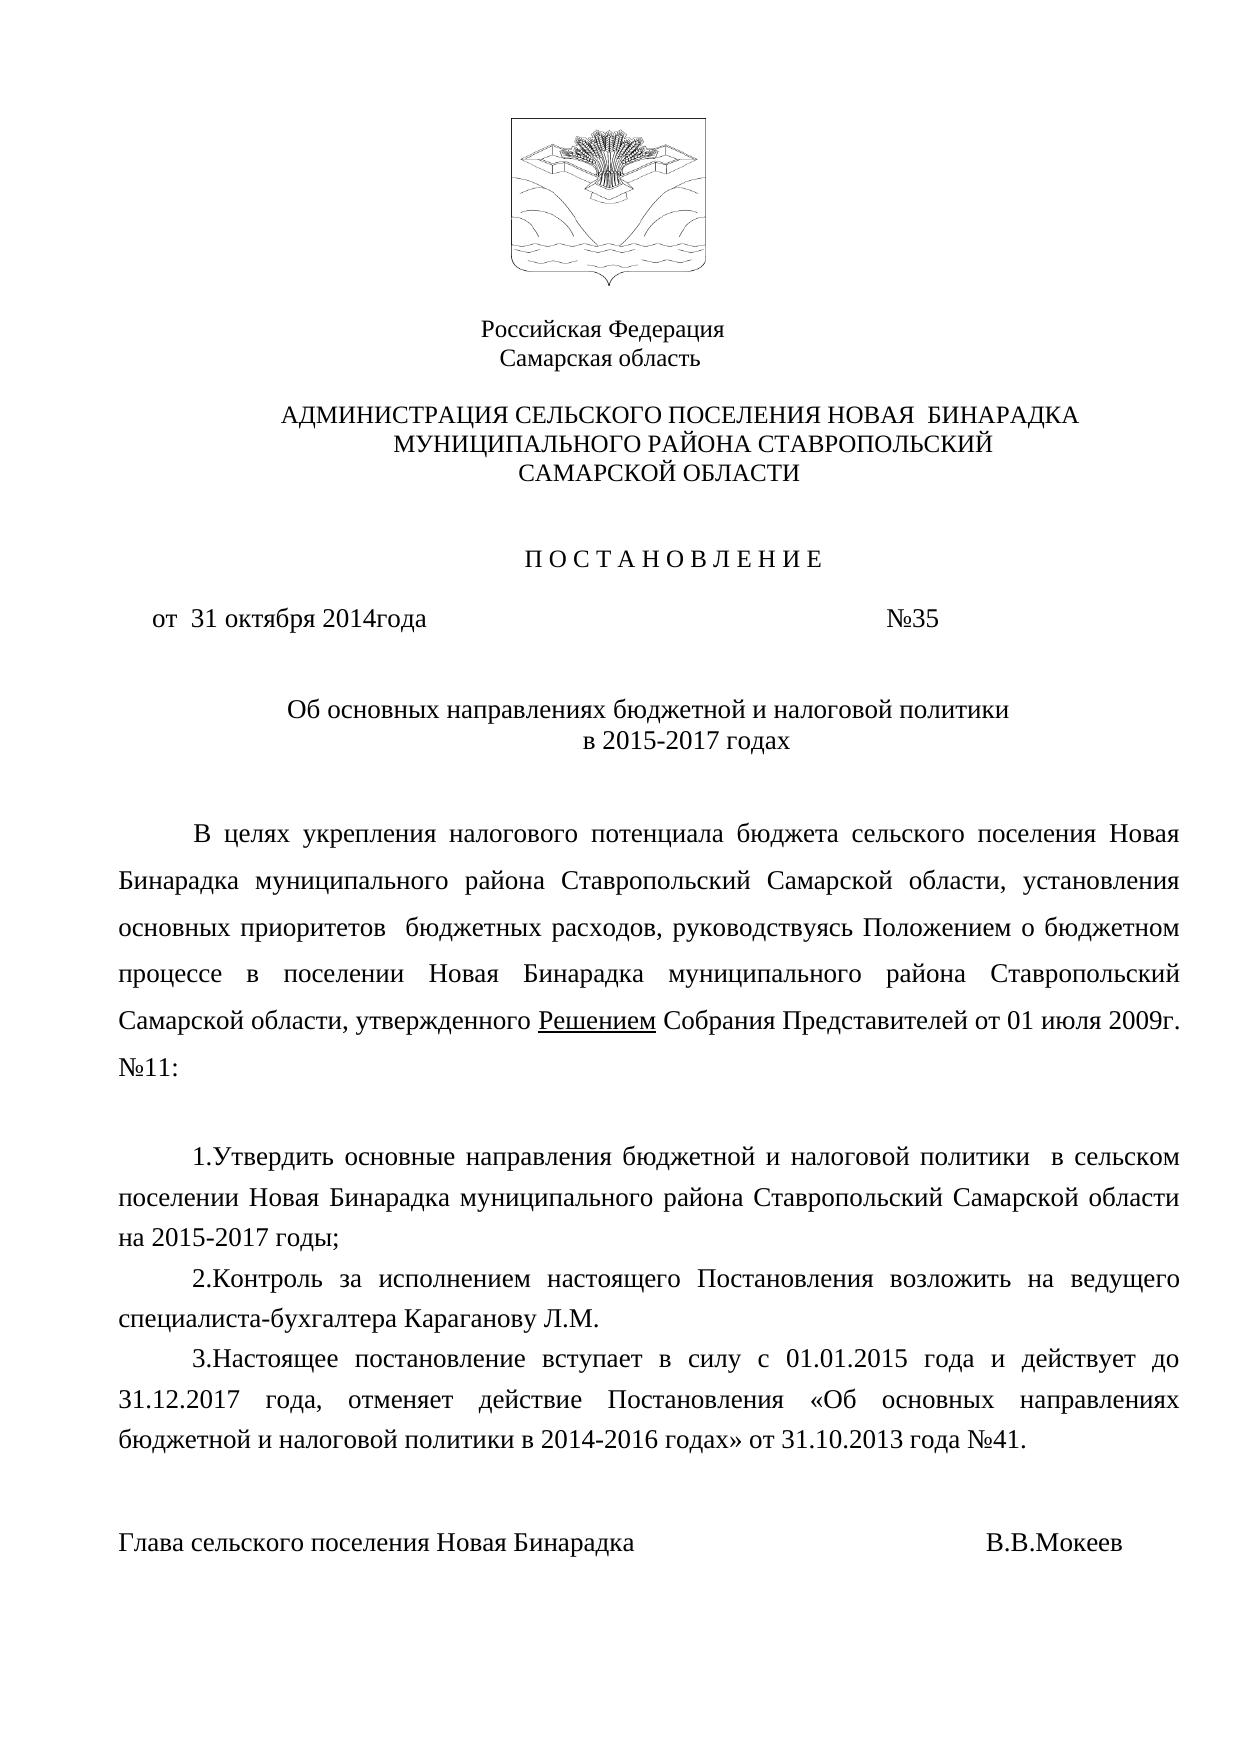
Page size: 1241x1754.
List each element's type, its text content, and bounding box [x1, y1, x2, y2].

text от 31 октября 2014года №35 [118, 602, 1181, 633]
text 1.Утвердить основные направления бюджетной и налоговой политики в сельском поселении Новая Бинарадка муниципального района Ставропольский Самарской области на 2015-2017 годы; [118, 1140, 1181, 1252]
text 3.Настоящее постановление вступает в силу с 01.01.2015 года и действует до 31.12.2017 года, отменяет действие Постановления «Об основных направлениях бюджетной и налоговой политики в 2014-2016 годах» от 31.10.2013 года №41. [118, 1342, 1181, 1454]
text АДМИНИСТРАЦИЯ СЕЛЬСКОГО ПОСЕЛЕНИЯ НОВАЯ БИНАРАДКА МУНИЦИПАЛЬНОГО РАЙОНА СТАВРОПОЛЬСКИЙ САМАРСКОЙ ОБЛАСТИ [118, 400, 1181, 487]
text Самарская область [118, 343, 1181, 372]
text П О С Т А Н О В Л Е Н И Е [118, 544, 1181, 573]
text 2.Контроль за исполнением настоящего Постановления возложить на ведущего специалиста-бухгалтера Караганову Л.М. [118, 1262, 1181, 1333]
subtitle Глава сельского поселения Новая Бинарадка В.В.Мокеев [118, 1526, 1181, 1557]
text Российская Федерация [118, 314, 1181, 343]
picture [511, 118, 706, 286]
text Об основных направлениях бюджетной и налоговой политики [118, 693, 1181, 724]
text В целях укрепления налогового потенциала бюджета сельского поселения Новая Бинарадка муниципального района Ставропольский Самарской области, установления основных приоритетов бюджетных расходов, руководствуясь Положением о бюджетном процессе в поселении Новая Бинарадка муниципального района Ставропольский Самарской области, утвержденного Решением Собрания Представителей от 01 июля 2009г. №11: [118, 817, 1181, 1082]
text в 2015-2017 годах [118, 724, 1181, 755]
